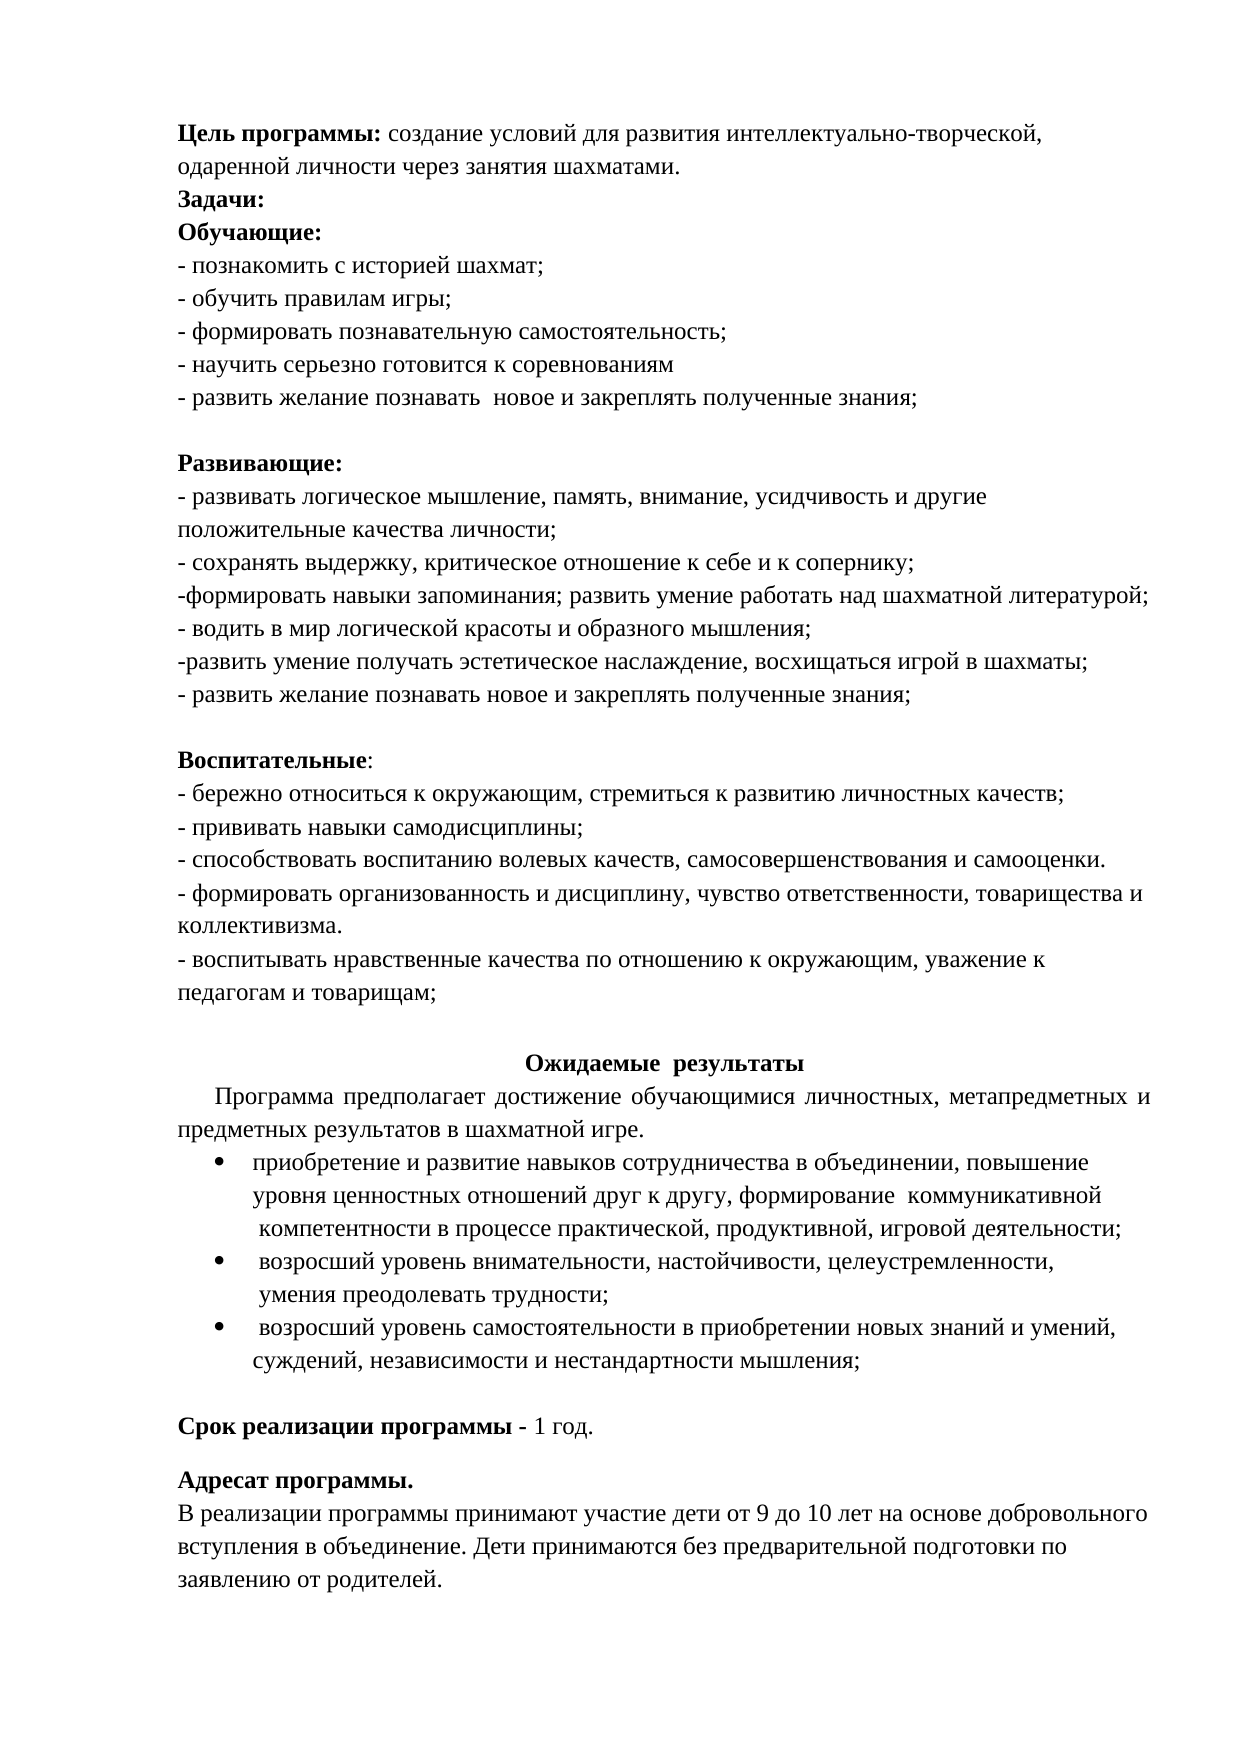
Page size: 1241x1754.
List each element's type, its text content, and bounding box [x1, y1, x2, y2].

text Ожидаемые результаты [177, 1048, 1152, 1077]
text Адресат программы. [177, 1465, 1152, 1494]
text уровня ценностных отношений друг к другу, формирование коммуникативной [177, 1180, 1152, 1209]
text - познакомить с историей шахмат; [177, 250, 1152, 279]
list возросший уровень внимательности, настойчивости, целеустремленности, [215, 1246, 1152, 1275]
text - развивать логическое мышление, память, внимание, усидчивость и другие положительные качества личности; [177, 481, 1152, 543]
text - сохранять выдержку, критическое отношение к себе и к сопернику; [177, 547, 1152, 576]
text - формировать познавательную самостоятельность; [177, 316, 1152, 345]
text В реализации программы принимают участие дети от 9 до 10 лет на основе добровольного вступления в объединение. Дети принимаются без предварительной подготовки по заявлению от родителей. [177, 1498, 1152, 1593]
text - развить желание познавать новое и закреплять полученные знания; [177, 679, 1152, 708]
text Обучающие: [177, 217, 1152, 246]
text - прививать навыки самодисциплины; [177, 812, 1152, 840]
text Срок реализации программы - 1 год. [177, 1411, 1152, 1440]
text - обучить правилам игры; [177, 283, 1152, 312]
text - способствовать воспитанию волевых качеств, самосовершенствования и самооценки. [177, 844, 1152, 873]
text - воспитывать нравственные качества по отношению к окружающим, уважение к педагогам и товарищам; [177, 944, 1152, 1005]
text умения преодолевать трудности; [177, 1279, 1152, 1308]
text - бережно относиться к окружающим, стремиться к развитию личностных качеств; [177, 778, 1152, 807]
text -развить умение получать эстетическое наслаждение, восхищаться игрой в шахматы; [177, 646, 1152, 675]
text - формировать организованность и дисциплину, чувство ответственности, товарищества и коллективизма. [177, 878, 1152, 939]
text Цель программы: создание условий для развития интеллектуально-творческой, одаренной личности через занятия шахматами. [177, 118, 1152, 180]
text Развивающие: [177, 448, 1152, 477]
text Задачи: [177, 184, 1152, 213]
text - научить серьезно готовится к соревнованиям [177, 349, 1152, 378]
text - водить в мир логической красоты и образного мышления; [177, 613, 1152, 642]
text Воспитательные: [177, 746, 1152, 774]
list приобретение и развитие навыков сотрудничества в объединении, повышение [215, 1147, 1152, 1176]
text Программа предполагает достижение обучающимися личностных, метапредметных и предметных результатов в шахматной игре. [177, 1081, 1152, 1143]
text - развить желание познавать новое и закреплять полученные знания; [177, 382, 1152, 411]
text компетентности в процессе практической, продуктивной, игровой деятельности; [177, 1213, 1152, 1242]
list возросший уровень самостоятельности в приобретении новых знаний и умений, [215, 1312, 1152, 1341]
text суждений, независимости и нестандартности мышления; [177, 1345, 1152, 1374]
text -формировать навыки запоминания; развить умение работать над шахматной литературой; [177, 580, 1152, 609]
